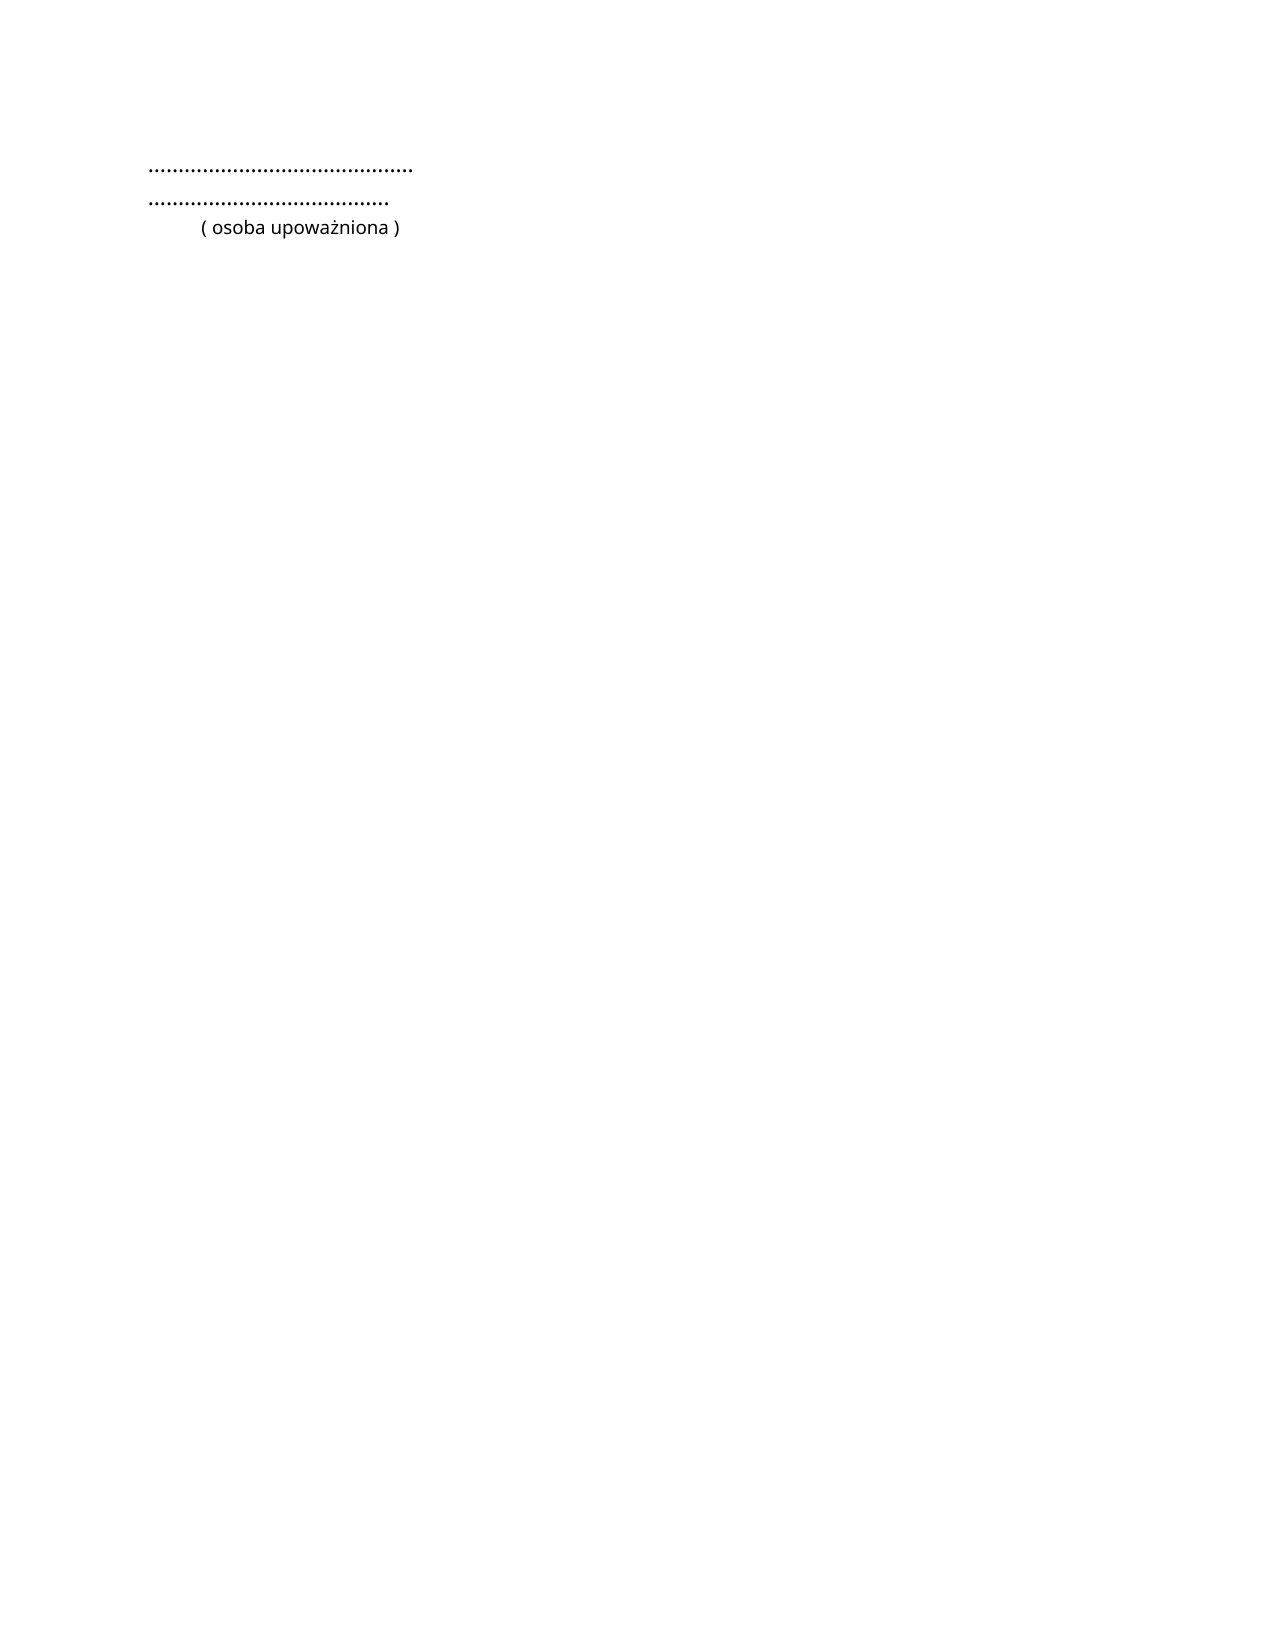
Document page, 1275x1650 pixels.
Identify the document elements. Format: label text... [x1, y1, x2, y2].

text …………………………………….. …………………………………. ( osoba upoważniona ) [148, 148, 1127, 240]
